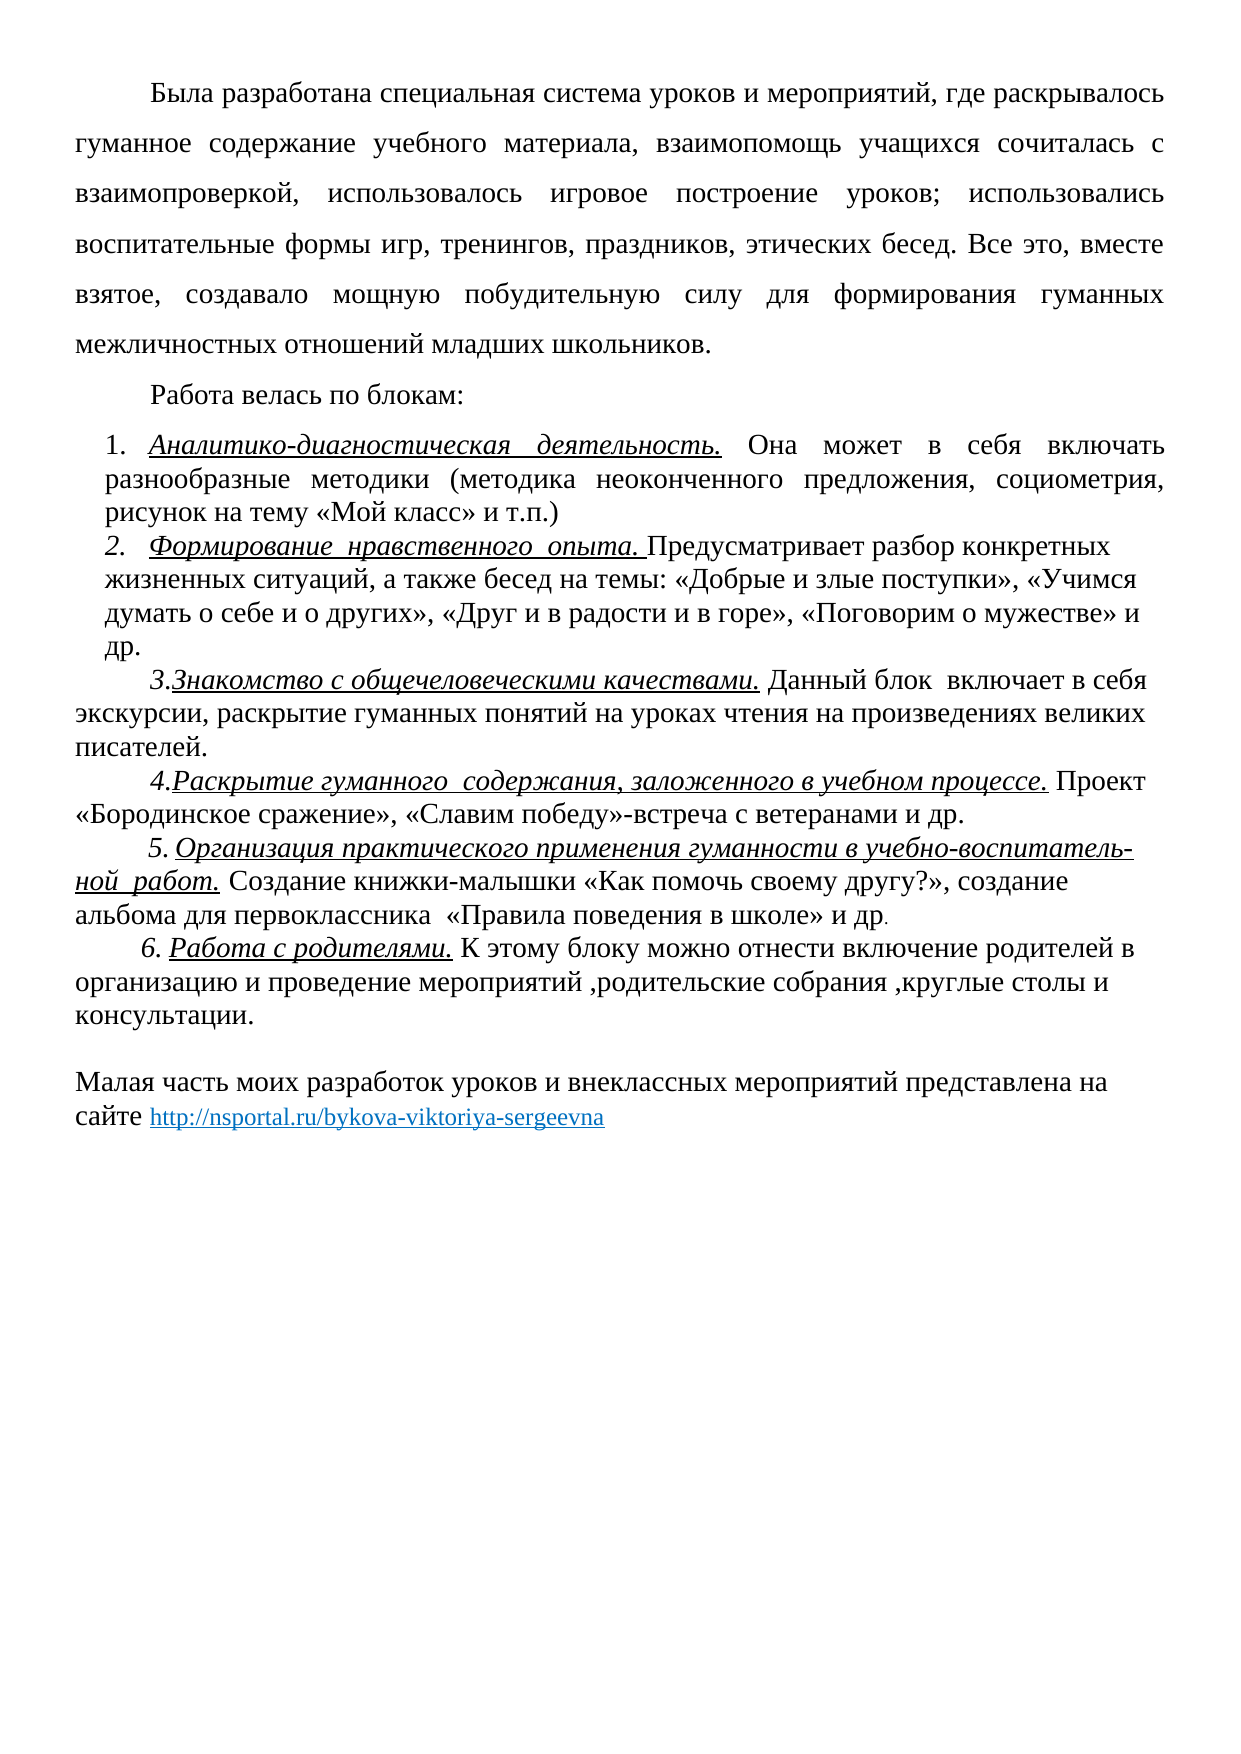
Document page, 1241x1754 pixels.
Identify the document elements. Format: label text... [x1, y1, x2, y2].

list Аналитико-диагностическая деятельность. Она может в себя включать разнообразные методики (методика неоконченного предложения, социометрия, рисунок на тему «Мой класс» и т.п.) [104, 427, 1165, 528]
list Формирование нравственного опыта. Предусматривает разбор конкретных жизненных ситуаций, а также бесед на темы: «Добрые и злые поступки», «Учимся думать о себе и о других», «Друг и в радости и в горе», «Поговорим о мужестве» и др. [104, 528, 1165, 662]
text 6. Работа с родителями. К этому блоку можно отнести включение родителей в организацию и проведение мероприятий ,родительские собрания ,круглые столы и консультации. [75, 930, 1165, 1031]
text Работа велась по блокам: [75, 377, 1165, 410]
text 4.Раскрытие гуманного содержания, заложенного в учебном процессе. Проект «Бородинское сражение», «Славим победу»-встреча с ветеранами и др. [75, 763, 1165, 830]
text 3.Знакомство с общечеловеческими качествами. Данный блок включает в себя экскурсии, раскрытие гуманных понятий на уроках чтения на произведениях великих писателей. [75, 662, 1165, 763]
text 5. Организация практического применения гуманности в учебно-воспитатель-ной работ. Создание книжки-малышки «Как помочь своему другу?», создание альбома для первоклассника «Правила поведения в школе» и др. [75, 830, 1165, 930]
text Малая часть моих разработок уроков и внеклассных мероприятий представлена на сайте http://nsportal.ru/bykova-viktoriya-sergeevna [75, 1064, 1165, 1132]
text Была разработана специальная система уроков и мероприятий, где раскрывалось гуманное содержание учебного материала, взаимопомощь учащихся сочиталась с взаимопроверкой, использовалось игровое построение уроков; использовались воспитательные формы игр, тренингов, праздников, этических бесед. Все это, вместе взятое, создавало мощную побудительную силу для формирования гуманных межличностных отношений младших школьников. [75, 75, 1165, 360]
